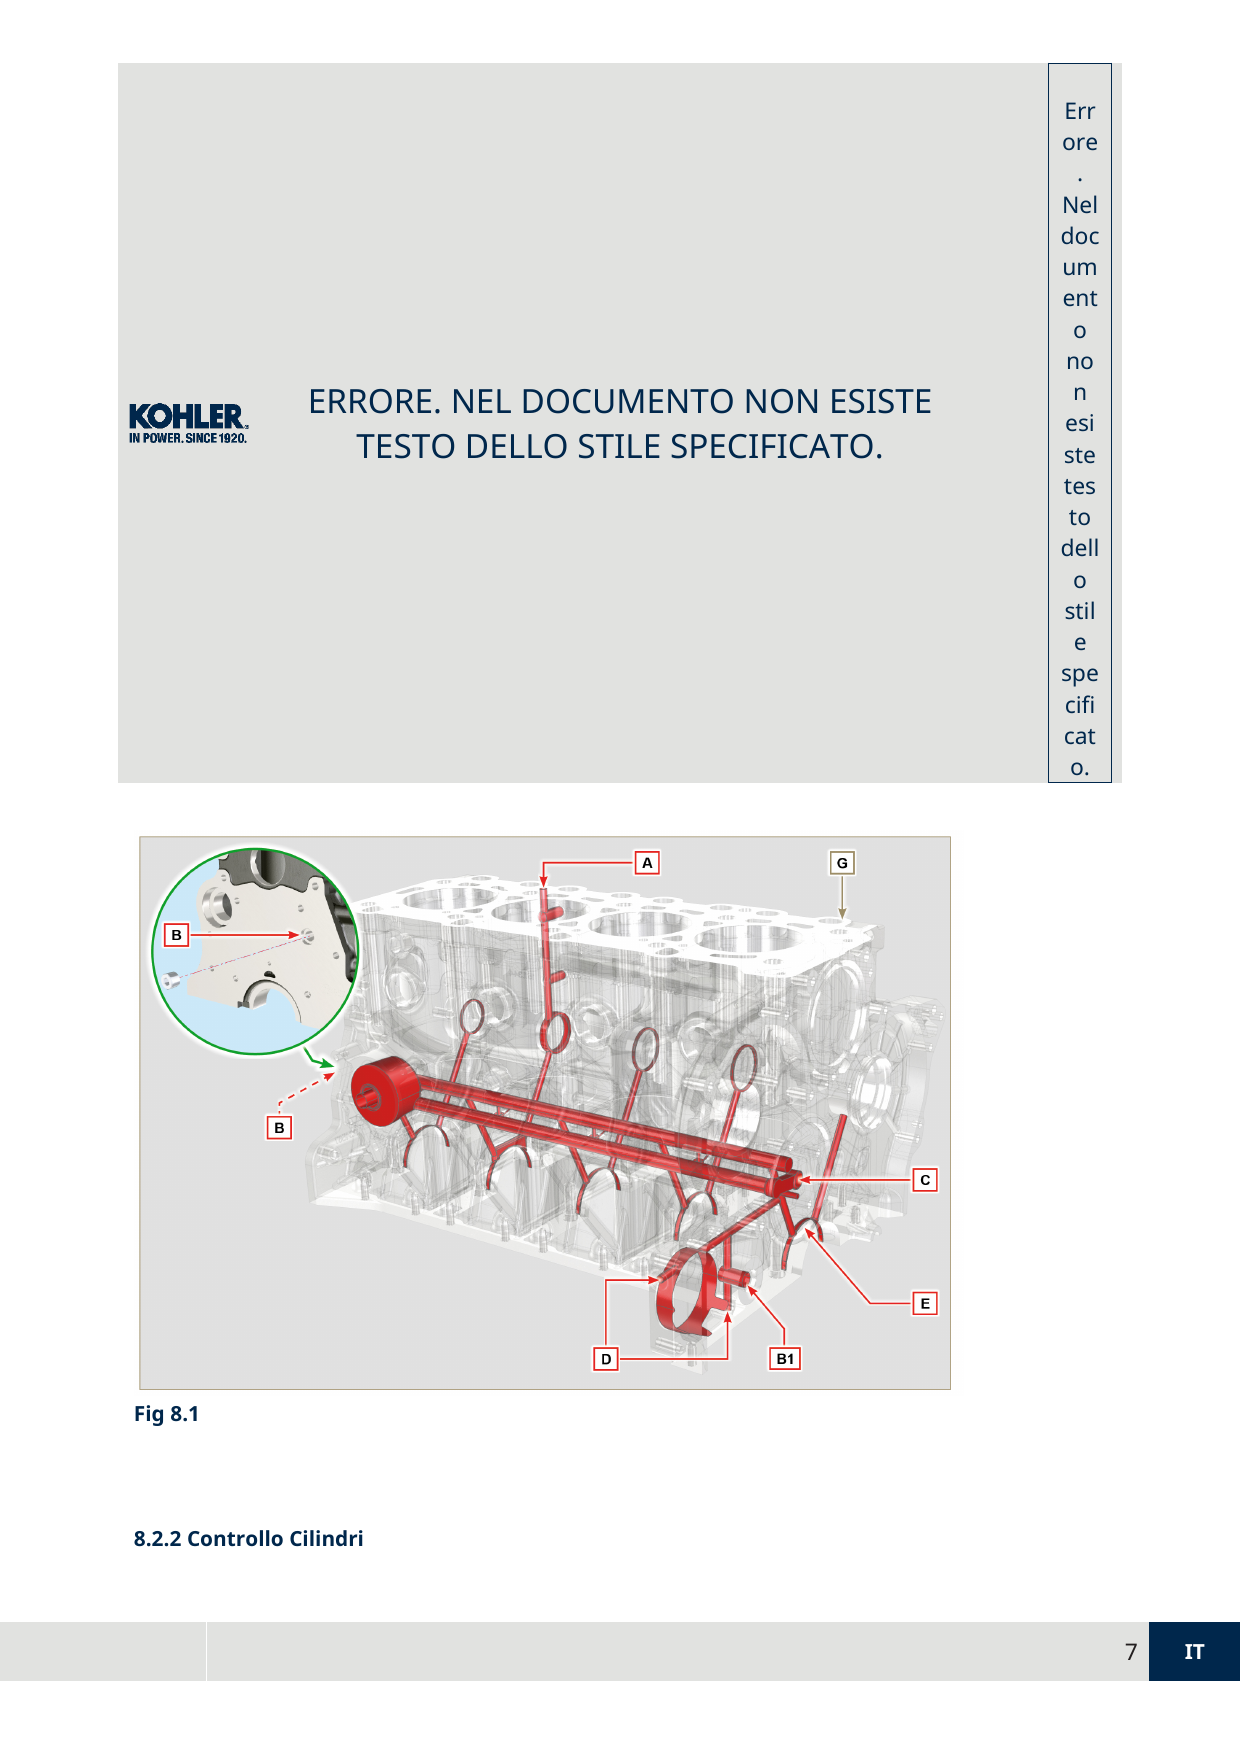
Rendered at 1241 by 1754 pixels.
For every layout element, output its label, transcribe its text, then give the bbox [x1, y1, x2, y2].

table_header 8.2.1 Controllo Condotti olio Utilizzare uno scovolino nei punti di accesso A, B, B1, C, D, E per pulire i condotti olio del basamento G . Utilizzare aria compressa per eliminare eventuali residui. Sostituire e montare il tappo conico nel foro B ( B1 se presente - coppia di serraggio a 30Nm ) e i tappi nei fori D , dopo aver effettuato l'operazione di pulizia. Fig 8.1 [118, 815, 1122, 1505]
picture [133, 830, 964, 1396]
picture [129, 403, 249, 443]
